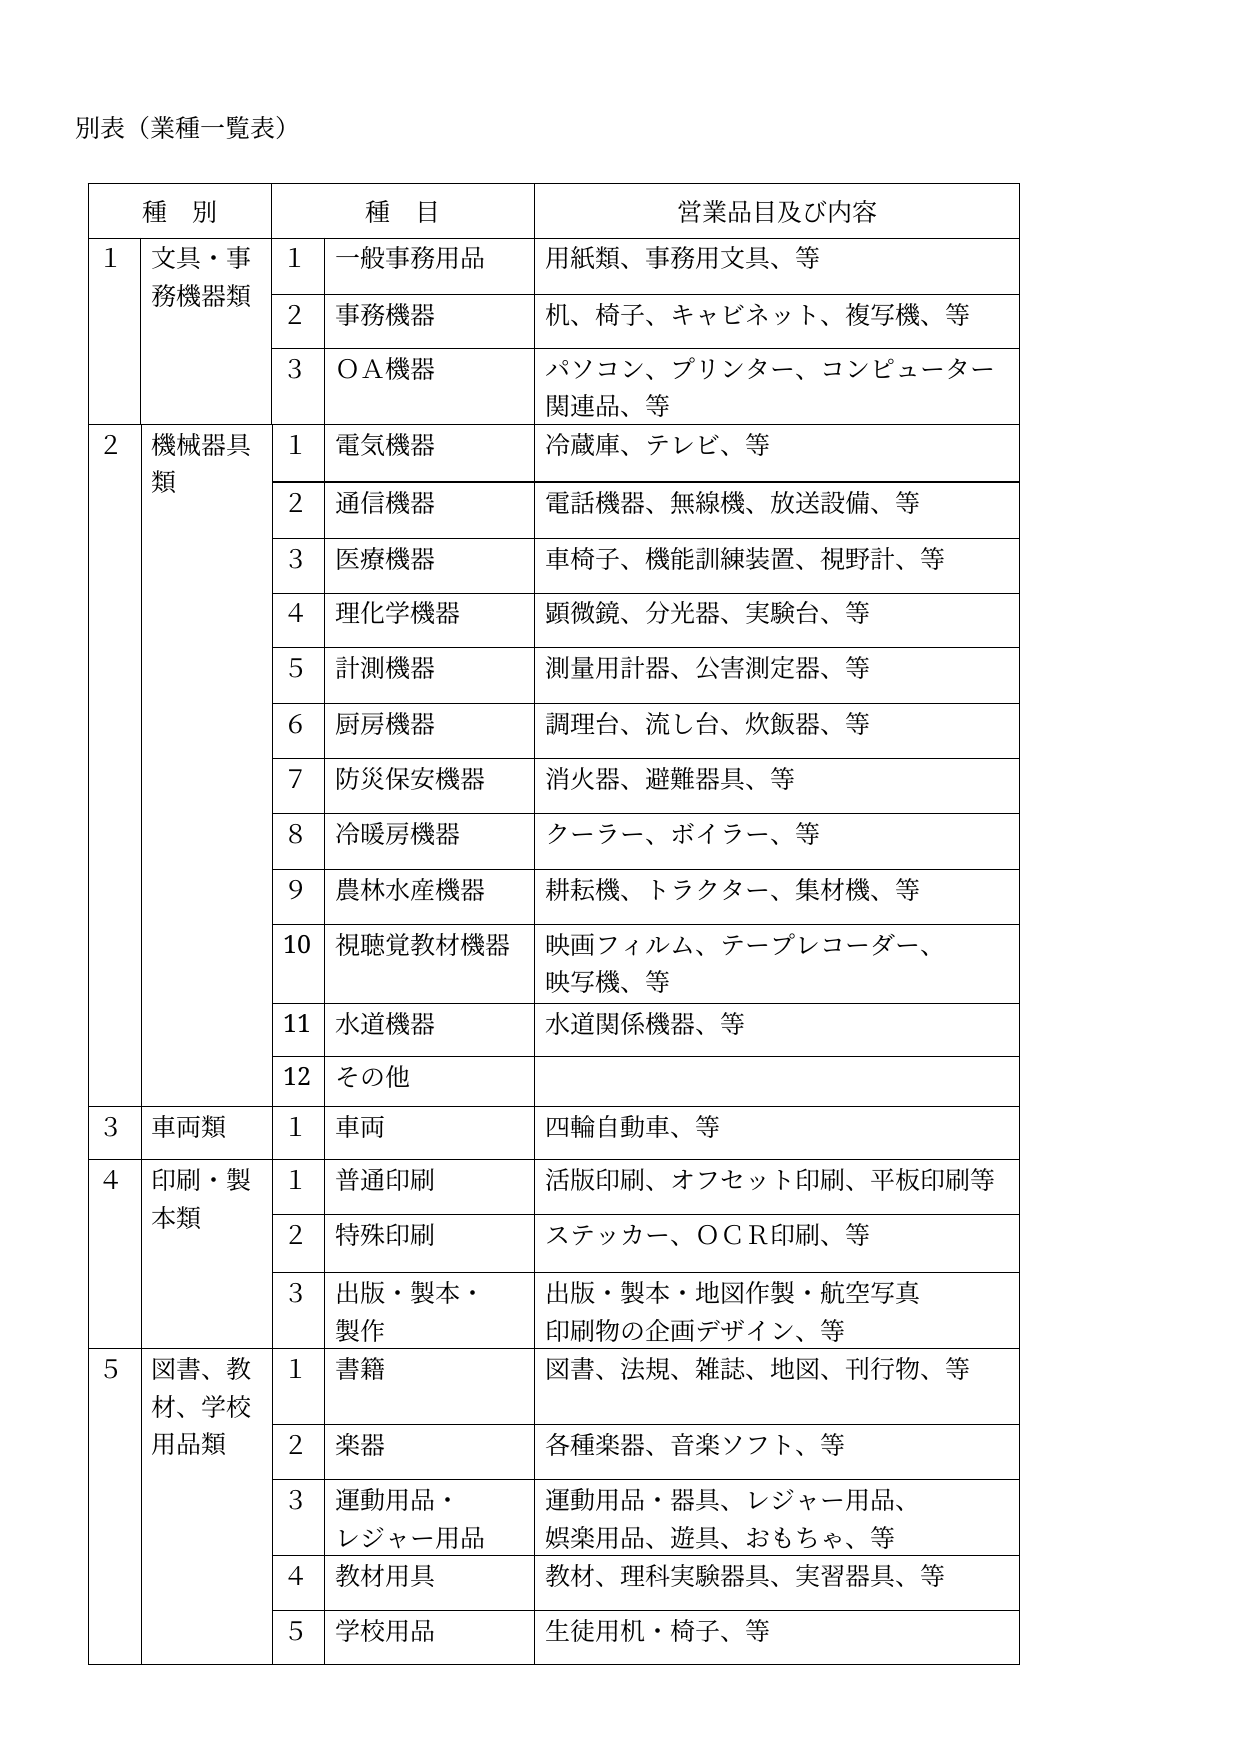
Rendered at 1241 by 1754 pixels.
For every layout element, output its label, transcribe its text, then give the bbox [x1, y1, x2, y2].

table_cell ５ [273, 1611, 324, 1664]
table_cell 車両 [325, 1107, 534, 1159]
table_cell ５ [89, 1349, 141, 1664]
table_cell ２ [89, 425, 141, 1106]
table_cell 厨房機器 [325, 704, 534, 758]
table_header 営業品目及び内容 [535, 184, 1019, 237]
table_cell 生徒用机・椅子、等 [535, 1611, 1019, 1664]
table_cell ２ [273, 483, 324, 538]
table_cell １ [273, 1349, 324, 1424]
table_cell 通信機器 [325, 483, 534, 538]
table_cell ２ [273, 1215, 324, 1272]
table_cell ２ [273, 1425, 324, 1479]
table_cell 教材用具 [325, 1556, 534, 1610]
table_header 種 別 [89, 184, 271, 237]
table_cell 学校用品 [325, 1611, 534, 1664]
table_cell 楽器 [325, 1425, 534, 1479]
table_cell 用紙類、事務用文具、等 [535, 239, 1019, 293]
table_cell 電気機器 [325, 425, 534, 481]
table_cell 防災保安機器 [325, 759, 534, 813]
table_cell ３ [273, 1480, 324, 1555]
table_cell １ [89, 239, 140, 424]
table_cell パソコン、プリンター、コンピューター関連品、等 [535, 349, 1019, 424]
table_cell [535, 1057, 1019, 1106]
table_cell 運動用品・ レジャー用品 [325, 1480, 534, 1555]
table_header 種 目 [272, 184, 534, 237]
table_cell ６ [273, 704, 324, 758]
table_cell 運動用品・器具、レジャー用品、 娯楽用品、遊具、おもちゃ、等 [535, 1480, 1019, 1555]
table_cell 視聴覚教材機器 [325, 925, 534, 1003]
table_cell ９ [273, 870, 324, 924]
table_cell ＯＡ機器 [325, 349, 534, 424]
table_cell ステッカー、ＯＣＲ印刷、等 [535, 1215, 1019, 1272]
table_cell 文具・事務機器類 [141, 239, 271, 424]
table_cell 電話機器、無線機、放送設備、等 [535, 483, 1019, 538]
table_cell ４ [273, 594, 324, 647]
table_cell ３ [89, 1107, 141, 1159]
table_cell ７ [273, 759, 324, 813]
table_cell 理化学機器 [325, 594, 534, 647]
table_cell ４ [273, 1556, 324, 1610]
table_cell 机、椅子、キャビネット、複写機、等 [535, 295, 1019, 348]
table_cell 顕微鏡、分光器、実験台、等 [535, 594, 1019, 647]
table_cell 特殊印刷 [325, 1215, 534, 1272]
table_cell 冷暖房機器 [325, 814, 534, 869]
table_cell 調理台、流し台、炊飯器、等 [535, 704, 1019, 758]
table_cell 水道関係機器、等 [535, 1004, 1019, 1056]
table_cell 書籍 [325, 1349, 534, 1424]
table_cell 四輪自動車、等 [535, 1107, 1019, 1159]
table_cell 映画フィルム、テープレコーダー、 映写機、等 [535, 925, 1019, 1003]
table_cell １ [273, 1107, 324, 1159]
table_cell 出版・製本・ 製作 [325, 1273, 534, 1348]
table_cell 教材、理科実験器具、実習器具、等 [535, 1556, 1019, 1610]
table_cell ３ [272, 349, 324, 424]
table_cell 10 [273, 925, 324, 1003]
table_cell ８ [273, 814, 324, 869]
table_cell 冷蔵庫、テレビ、等 [535, 425, 1019, 481]
table_cell 測量用計器、公害測定器、等 [535, 648, 1019, 703]
table_cell 図書、法規、雑誌、地図、刊行物、等 [535, 1349, 1019, 1424]
table_cell ３ [273, 1273, 324, 1348]
table_cell 12 [273, 1057, 324, 1106]
table_cell 消火器、避難器具、等 [535, 759, 1019, 813]
table_cell 水道機器 [325, 1004, 534, 1056]
table_cell 図書、教材、学校用品類 [142, 1349, 272, 1664]
table_cell 事務機器 [325, 295, 534, 348]
table_cell その他 [325, 1057, 534, 1106]
table_cell ５ [273, 648, 324, 703]
table_cell 活版印刷、オフセット印刷、平板印刷等 [535, 1160, 1019, 1214]
table_cell ３ [273, 539, 324, 592]
table_cell 医療機器 [325, 539, 534, 592]
text 別表（業種一覧表） [75, 108, 1165, 146]
table_cell クーラー、ボイラー、等 [535, 814, 1019, 869]
table_cell 計測機器 [325, 648, 534, 703]
table_cell 耕耘機、トラクター、集材機、等 [535, 870, 1019, 924]
table_cell １ [273, 425, 324, 481]
table_cell 一般事務用品 [325, 239, 534, 293]
table_cell 車椅子、機能訓練装置、視野計、等 [535, 539, 1019, 592]
table_cell ４ [89, 1160, 141, 1348]
table_cell 農林水産機器 [325, 870, 534, 924]
table_cell １ [272, 239, 324, 293]
table_cell 普通印刷 [325, 1160, 534, 1214]
table_cell 各種楽器、音楽ソフト、等 [535, 1425, 1019, 1479]
table_cell 出版・製本・地図作製・航空写真 印刷物の企画デザイン、等 [535, 1273, 1019, 1348]
table_cell 機械器具類 [142, 425, 272, 1106]
table_cell 11 [273, 1004, 324, 1056]
table_cell 車両類 [142, 1107, 272, 1159]
table_cell １ [273, 1160, 324, 1214]
table_cell ２ [272, 295, 324, 348]
table_cell 印刷・製本類 [142, 1160, 272, 1348]
